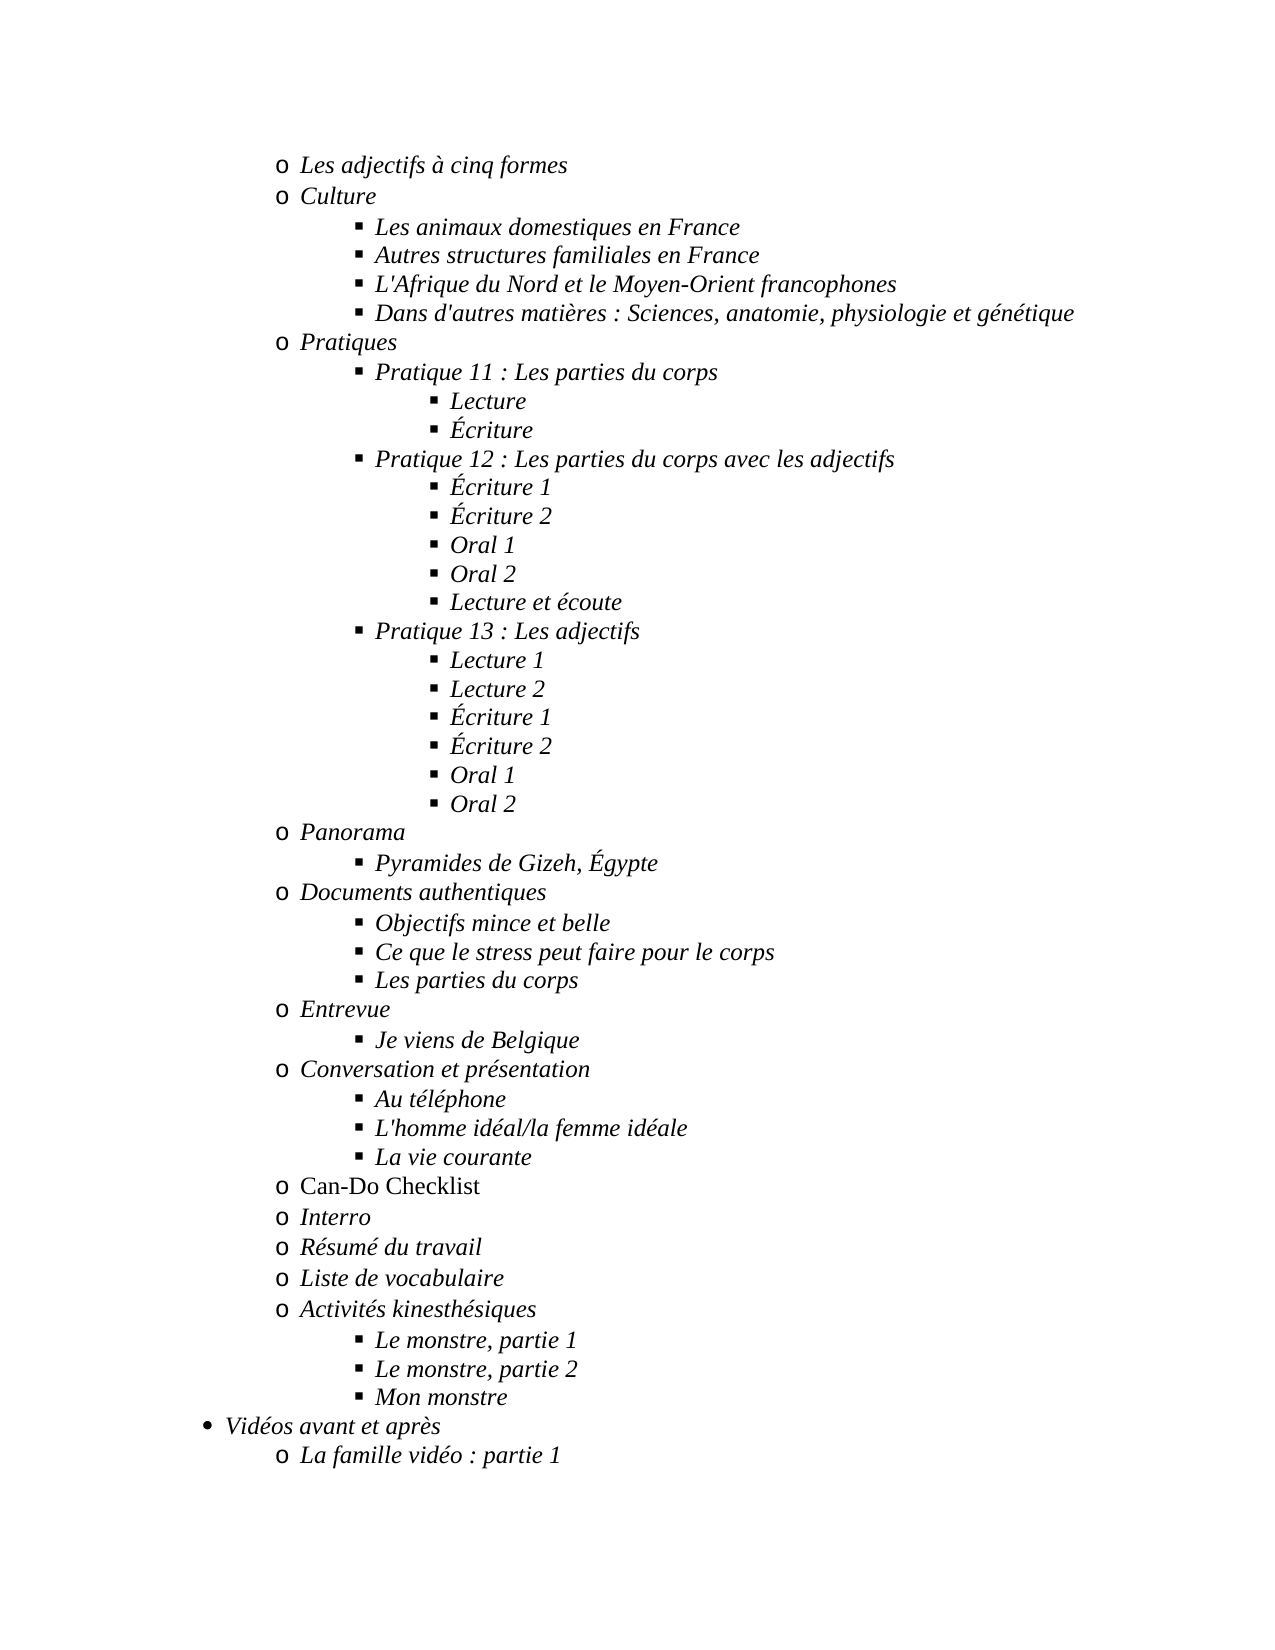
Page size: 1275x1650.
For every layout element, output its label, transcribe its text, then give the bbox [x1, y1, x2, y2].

list Écriture [428, 415, 1125, 444]
list Pratique 13 : Les adjectifs [353, 616, 1125, 645]
list Les adjectifs à cinq formes [274, 150, 1125, 181]
list Panorama [274, 817, 1125, 848]
list Lecture 2 [428, 674, 1125, 702]
list L'homme idéal/la femme idéale [353, 1113, 1125, 1142]
list Lecture 1 [428, 645, 1125, 674]
list Pratiques [274, 327, 1125, 357]
list Oral 2 [428, 559, 1125, 587]
list Activités kinesthésiques [274, 1294, 1125, 1325]
list Résumé du travail [274, 1232, 1125, 1263]
list Lecture [428, 386, 1125, 415]
list Écriture 1 [428, 702, 1125, 731]
list Au téléphone [353, 1084, 1125, 1113]
list Can-Do Checklist [274, 1171, 1125, 1202]
list Le monstre, partie 1 [353, 1325, 1125, 1354]
list Oral 1 [428, 760, 1125, 789]
list Je viens de Belgique [353, 1025, 1125, 1054]
list La vie courante [353, 1142, 1125, 1171]
list Oral 1 [428, 530, 1125, 559]
list Objectifs mince et belle [353, 908, 1125, 937]
list Liste de vocabulaire [274, 1263, 1125, 1294]
list La famille vidéo : partie 1 [274, 1440, 1125, 1471]
list Écriture 2 [428, 731, 1125, 760]
list Pratique 12 : Les parties du corps avec les adjectifs [353, 444, 1125, 472]
list Culture [274, 181, 1125, 212]
list Pratique 11 : Les parties du corps [353, 357, 1125, 386]
list Oral 2 [428, 789, 1125, 817]
list Conversation et présentation [274, 1054, 1125, 1084]
list L'Afrique du Nord et le Moyen-Orient francophones [353, 269, 1125, 298]
list Dans d'autres matières : Sciences, anatomie, physiologie et génétique [353, 298, 1125, 327]
list Documents authentiques [274, 877, 1125, 908]
list Entrevue [274, 994, 1125, 1025]
list Les animaux domestiques en France [353, 212, 1125, 240]
list Le monstre, partie 2 [353, 1354, 1125, 1382]
list Ce que le stress peut faire pour le corps [353, 937, 1125, 965]
list Autres structures familiales en France [353, 240, 1125, 269]
list Écriture 2 [428, 501, 1125, 530]
list Écriture 1 [428, 472, 1125, 501]
list Interro [274, 1202, 1125, 1232]
list Vidéos avant et après [203, 1411, 1125, 1440]
list Pyramides de Gizeh, Égypte [353, 848, 1125, 877]
list Les parties du corps [353, 965, 1125, 994]
list Lecture et écoute [428, 587, 1125, 616]
list Mon monstre [353, 1382, 1125, 1411]
